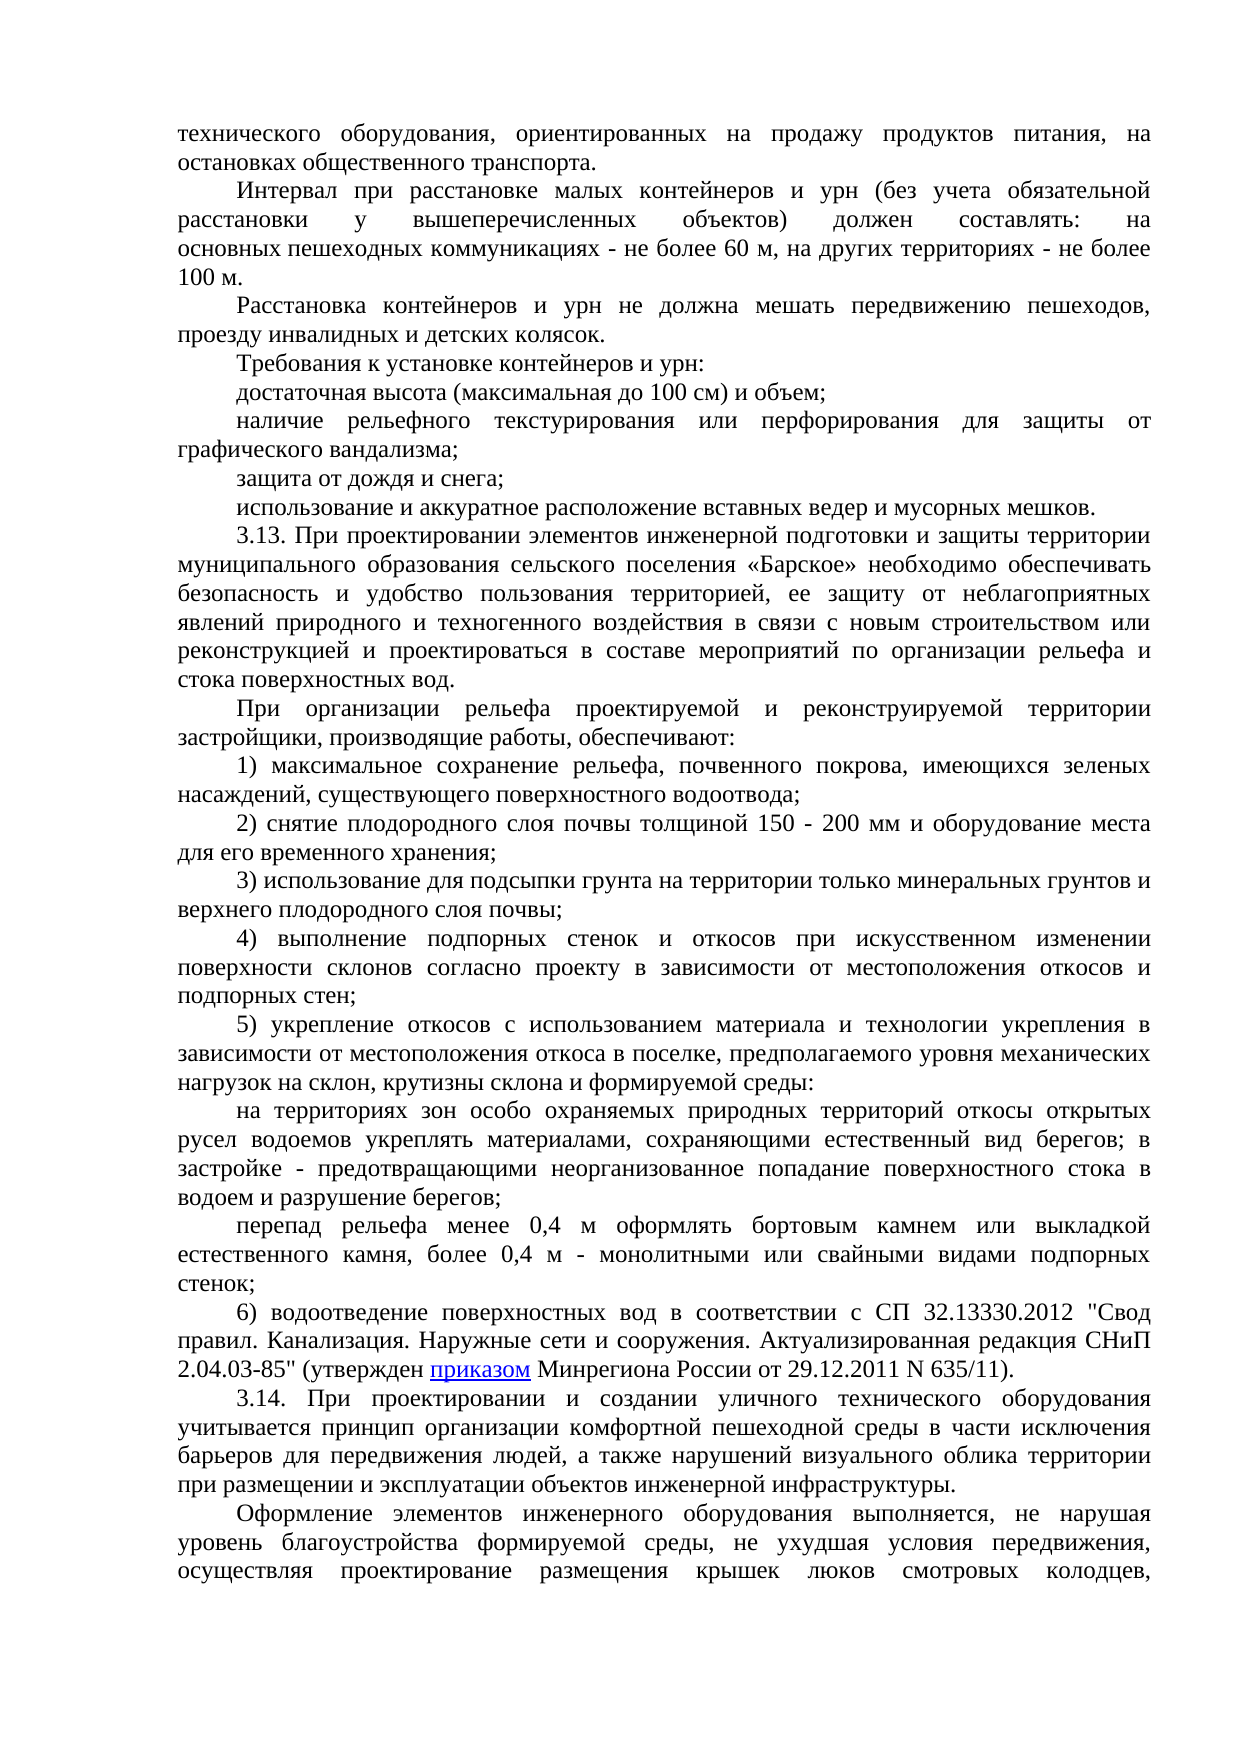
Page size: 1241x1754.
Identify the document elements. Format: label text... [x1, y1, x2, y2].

text на территориях зон особо охраняемых природных территорий откосы открытых русел водоемов укреплять материалами, сохраняющими естественный вид берегов; в застройке - предотвращающими неорганизованное попадание поверхностного стока в водоем и разрушение берегов; [177, 1096, 1152, 1211]
text защита от дождя и снега; [177, 463, 1152, 492]
text При организации рельефа проектируемой и реконструируемой территории застройщики, производящие работы, обеспечивают: [177, 693, 1152, 751]
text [177, 1498, 1152, 1584]
text 3.13. При проектировании элементов инженерной подготовки и защиты территории муниципального образования сельского поселения «Барское» необходимо обеспечивать безопасность и удобство пользования территорией, ее защиту от неблагоприятных явлений природного и техногенного воздействия в связи с новым строительством или реконструкцией и проектироваться в составе мероприятий по организации рельефа и стока поверхностных вод. [177, 521, 1152, 693]
text 4) выполнение подпорных стенок и откосов при искусственном изменении поверхности склонов согласно проекту в зависимости от местоположения откосов и подпорных стен; [177, 923, 1152, 1009]
text достаточная высота (максимальная до 100 см) и объем; [177, 377, 1152, 406]
text использование и аккуратное расположение вставных ведер и мусорных мешков. [177, 492, 1152, 521]
text 1) максимальное сохранение рельефа, почвенного покрова, имеющихся зеленых насаждений, существующего поверхностного водоотвода; [177, 751, 1152, 808]
text 6) водоотведение поверхностных вод в соответствии с СП 32.13330.2012 "Свод правил. Канализация. Наружные сети и сооружения. Актуализированная редакция СНиП 2.04.03-85" (утвержден приказом Минрегиона России от 29.12.2011 N 635/11). [177, 1297, 1152, 1383]
text перепад рельефа менее 0,4 м оформлять бортовым камнем или выкладкой естественного камня, более 0,4 м - монолитными или свайными видами подпорных стенок; [177, 1211, 1152, 1297]
text 2) снятие плодородного слоя почвы толщиной 150 - 200 мм и оборудование места для его временного хранения; [177, 808, 1152, 866]
text 3) использование для подсыпки грунта на территории только минеральных грунтов и верхнего плодородного слоя почвы; [177, 866, 1152, 923]
text Расстановка контейнеров и урн не должна мешать передвижению пешеходов, проезду инвалидных и детских колясок. [177, 291, 1152, 348]
text Требования к установке контейнеров и урн: [177, 348, 1152, 377]
text наличие рельефного текстурирования или перфорирования для защиты от графического вандализма; [177, 406, 1152, 463]
text Интервал при расстановке малых контейнеров и урн (без учета обязательной расстановки у вышеперечисленных объектов) должен составлять: на основных пешеходных коммуникациях - не более 60 м, на других территориях - не более 100 м. [177, 176, 1152, 291]
text 3.14. При проектировании и создании уличного технического оборудования учитывается принцип организации комфортной пешеходной среды в части исключения барьеров для передвижения людей, а также нарушений визуального облика территории при размещении и эксплуатации объектов инженерной инфраструктуры. [177, 1383, 1152, 1498]
text 5) укрепление откосов с использованием материала и технологии укрепления в зависимости от местоположения откоса в поселке, предполагаемого уровня механических нагрузок на склон, крутизны склона и формируемой среды: [177, 1009, 1152, 1096]
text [177, 118, 1152, 176]
